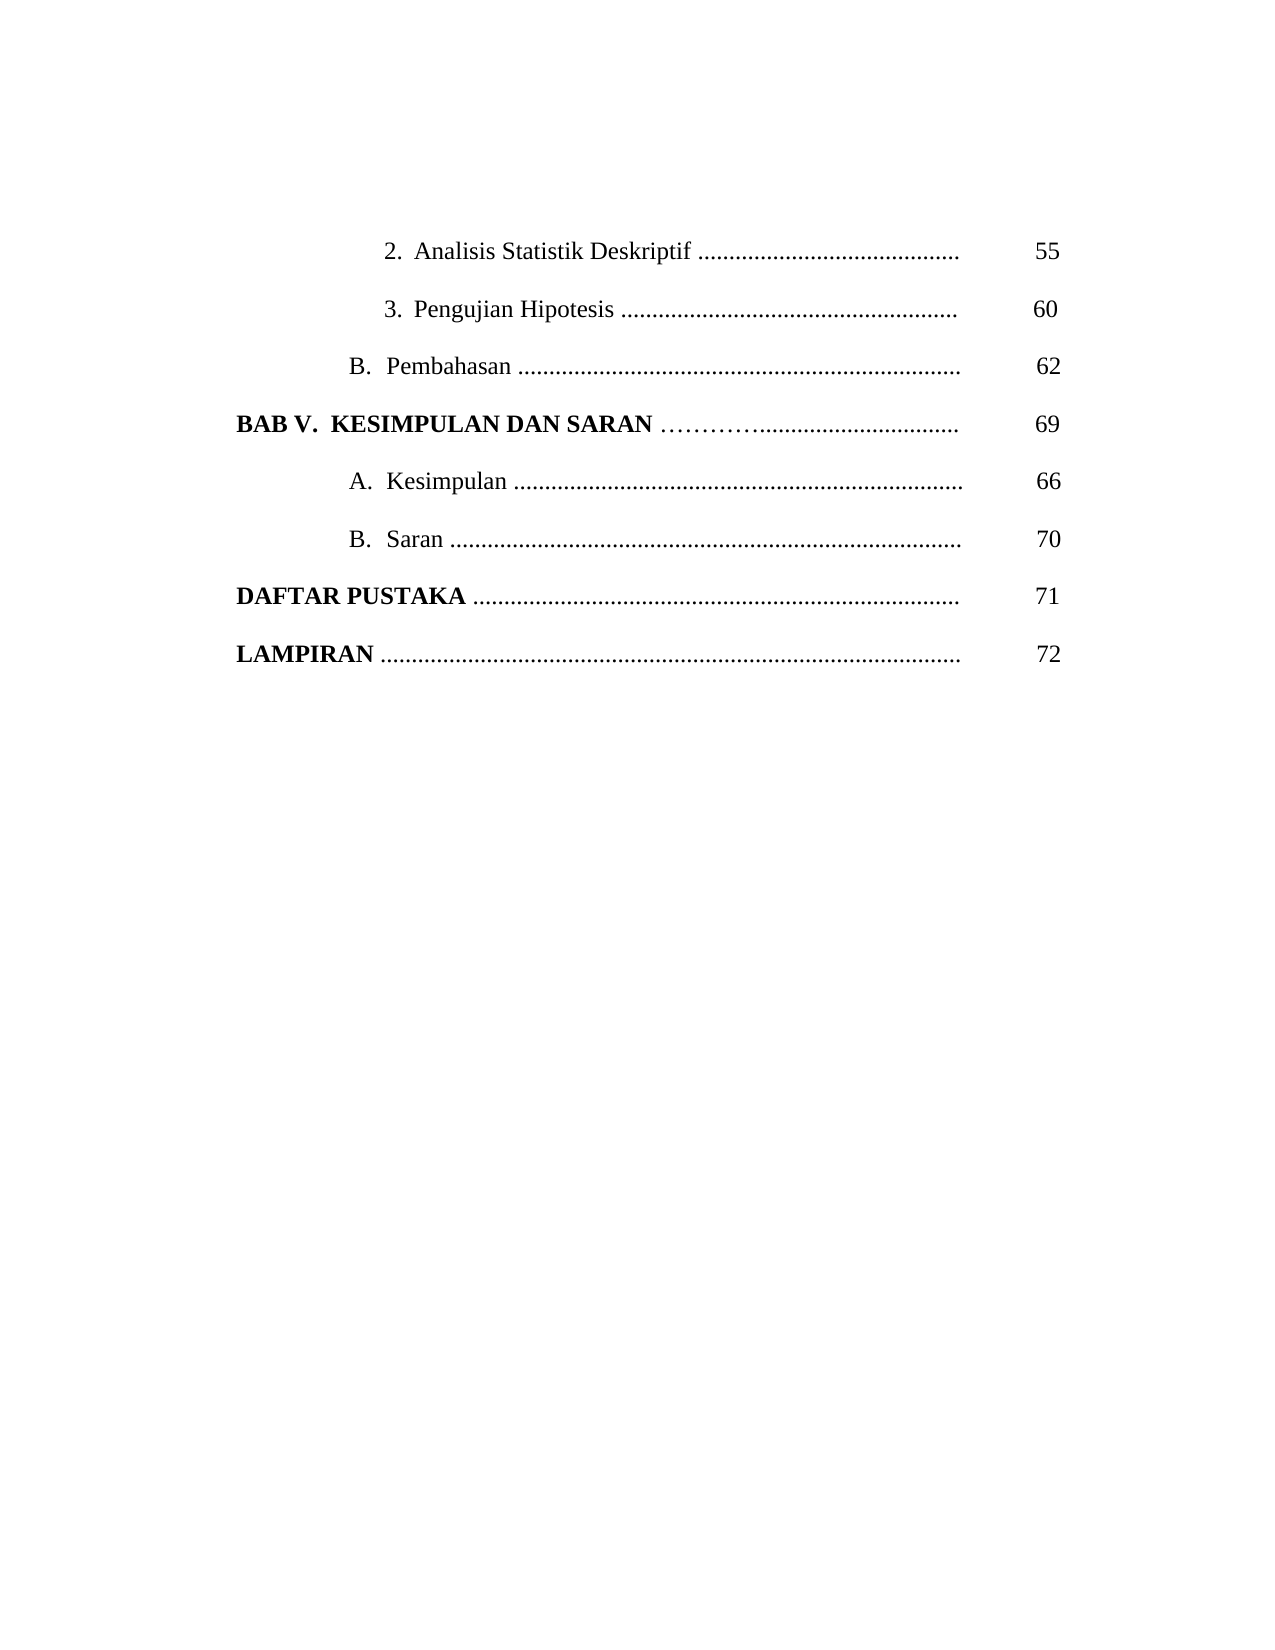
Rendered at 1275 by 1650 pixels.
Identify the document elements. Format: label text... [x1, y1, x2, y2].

text BAB V. KESIMPULAN DAN SARAN …………................................ 69 [236, 409, 1098, 437]
text DAFTAR PUSTAKA .............................................................................. 71 [236, 581, 1098, 610]
list Kesimpulan ........................................................................ 66 [349, 466, 1098, 495]
text LAMPIRAN ............................................................................................. 72 [236, 639, 1098, 667]
list Analisis Statistik Deskriptif .......................................... 55 [384, 236, 1098, 265]
list Pembahasan ....................................................................... 62 [349, 351, 1098, 380]
list Saran .................................................................................. 70 [349, 524, 1098, 552]
list Pengujian Hipotesis ...................................................... 60 [384, 294, 1098, 322]
